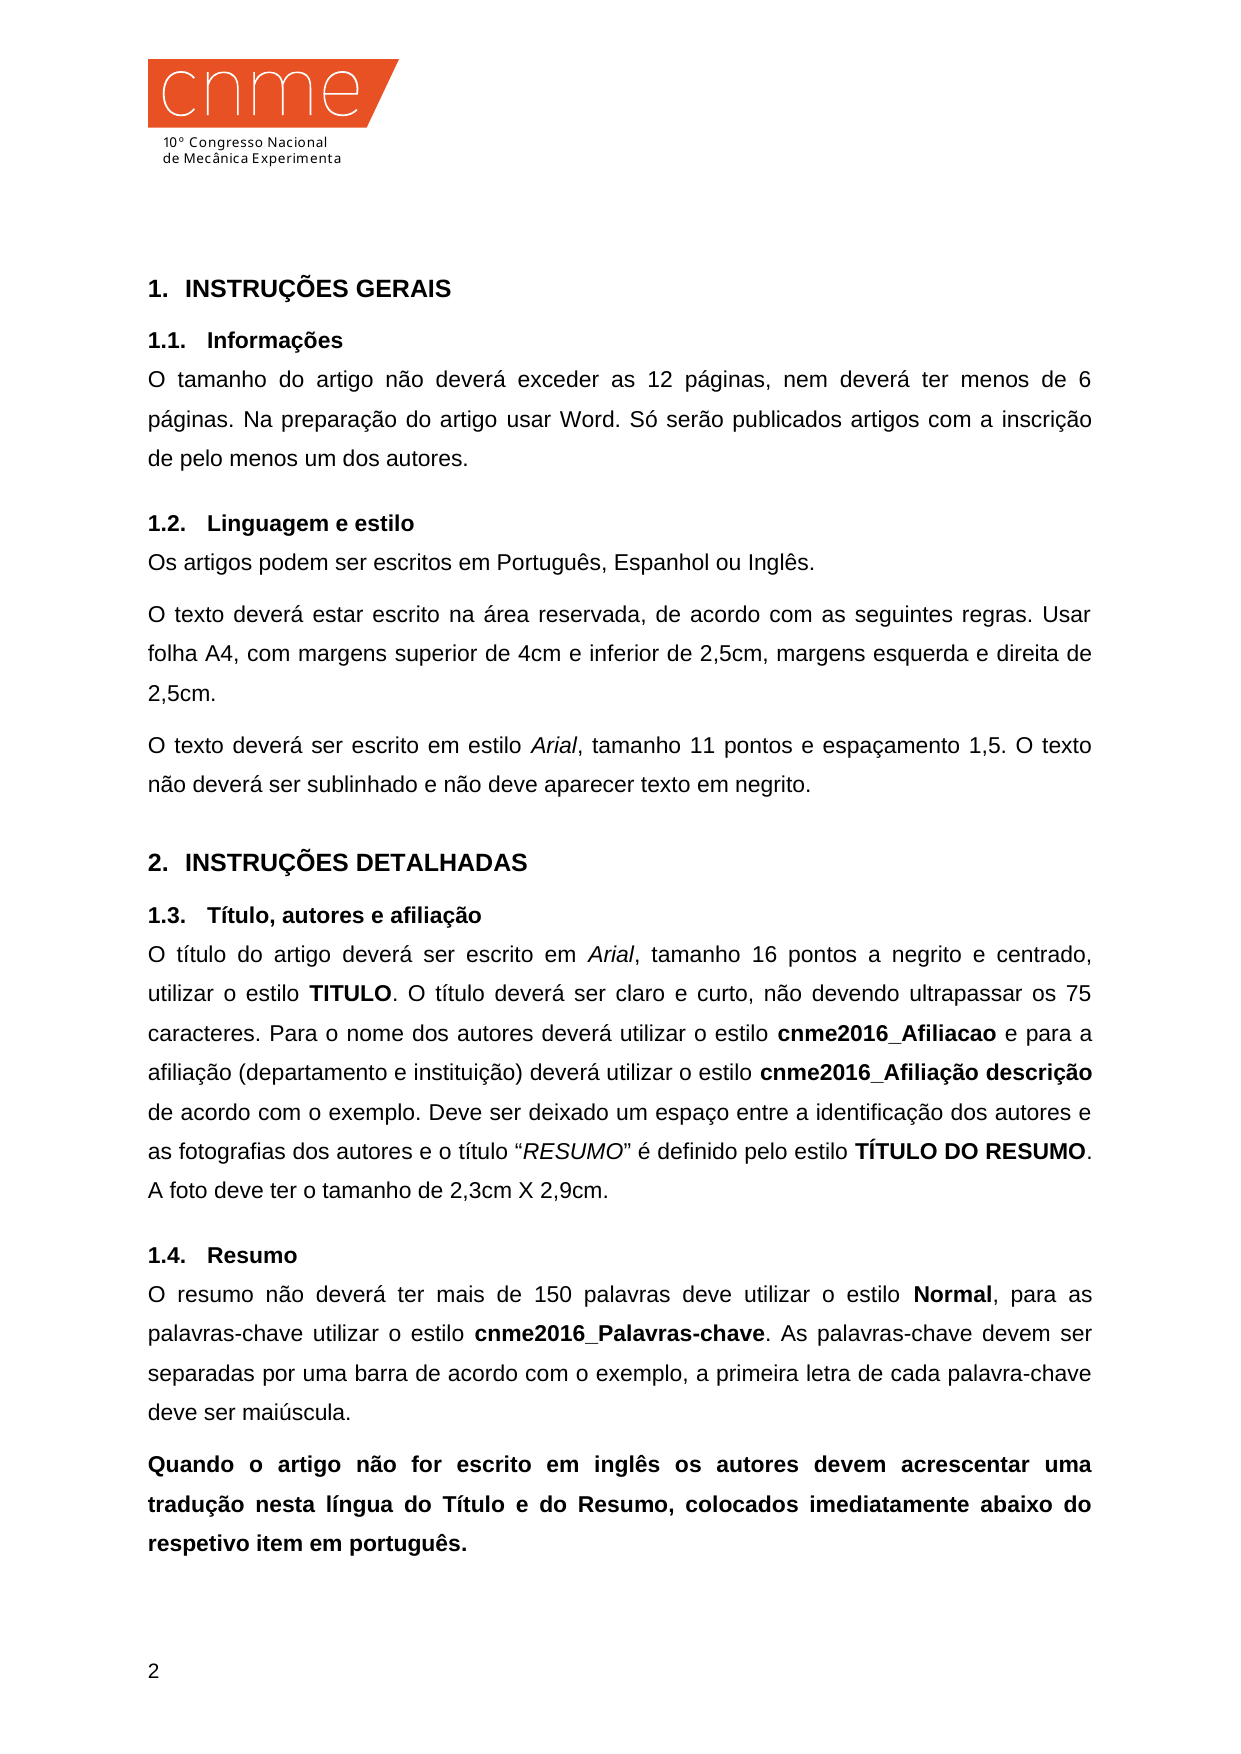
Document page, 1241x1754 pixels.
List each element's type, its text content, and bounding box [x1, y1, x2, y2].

text O texto deverá ser escrito em estilo Arial, tamanho 11 pontos e espaçamento 1,5. O texto não deverá ser sublinhado e não deve aparecer texto em negrito. [148, 732, 1092, 797]
text O resumo não deverá ter mais de 150 palavras deve utilizar o estilo Normal, para as palavras-chave utilizar o estilo cnme2016_Palavras-chave. As palavras-chave devem ser separadas por uma barra de acordo com o exemplo, a primeira letra de cada palavra-chave deve ser maiúscula. [148, 1281, 1092, 1426]
subtitle Título, autores e afiliação [148, 902, 1092, 928]
text Os artigos podem ser escritos em Português, Espanhol ou Inglês. [148, 549, 1092, 575]
text O texto deverá estar escrito na área reservada, de acordo com as seguintes regras. Usar folha A4, com margens superior de 4cm e inferior de 2,5cm, margens esquerda e direita de 2,5cm. [148, 601, 1092, 706]
text O título do artigo deverá ser escrito em Arial, tamanho 16 pontos a negrito e centrado, utilizar o estilo TITULO. O título deverá ser claro e curto, não devendo ultrapassar os 75 caracteres. Para o nome dos autores deverá utilizar o estilo cnme2016_Afiliacao e para a afiliação (departamento e instituição) deverá utilizar o estilo cnme2016_Afiliação descrição de acordo com o exemplo. Deve ser deixado um espaço entre a identificação dos autores e as fotografias dos autores e o título “RESUMO” é definido pelo estilo TÍTULO DO RESUMO. A foto deve ter o tamanho de 2,3cm X 2,9cm. [148, 941, 1092, 1204]
subtitle Instruções detalhadas [148, 848, 1092, 877]
subtitle Informações [148, 327, 1092, 354]
text O tamanho do artigo não deverá exceder as 12 páginas, nem deverá ter menos de 6 páginas. Na preparação do artigo usar Word. Só serão publicados artigos com a inscrição de pelo menos um dos autores. [148, 366, 1092, 472]
subtitle InStruções gerais [148, 274, 1092, 302]
subtitle Linguagem e estilo [148, 510, 1092, 536]
text Quando o artigo não for escrito em inglês os autores devem acrescentar uma tradução nesta língua do Título e do Resumo, colocados imediatamente abaixo do respetivo item em português. [148, 1451, 1092, 1557]
subtitle Resumo [148, 1242, 1092, 1268]
